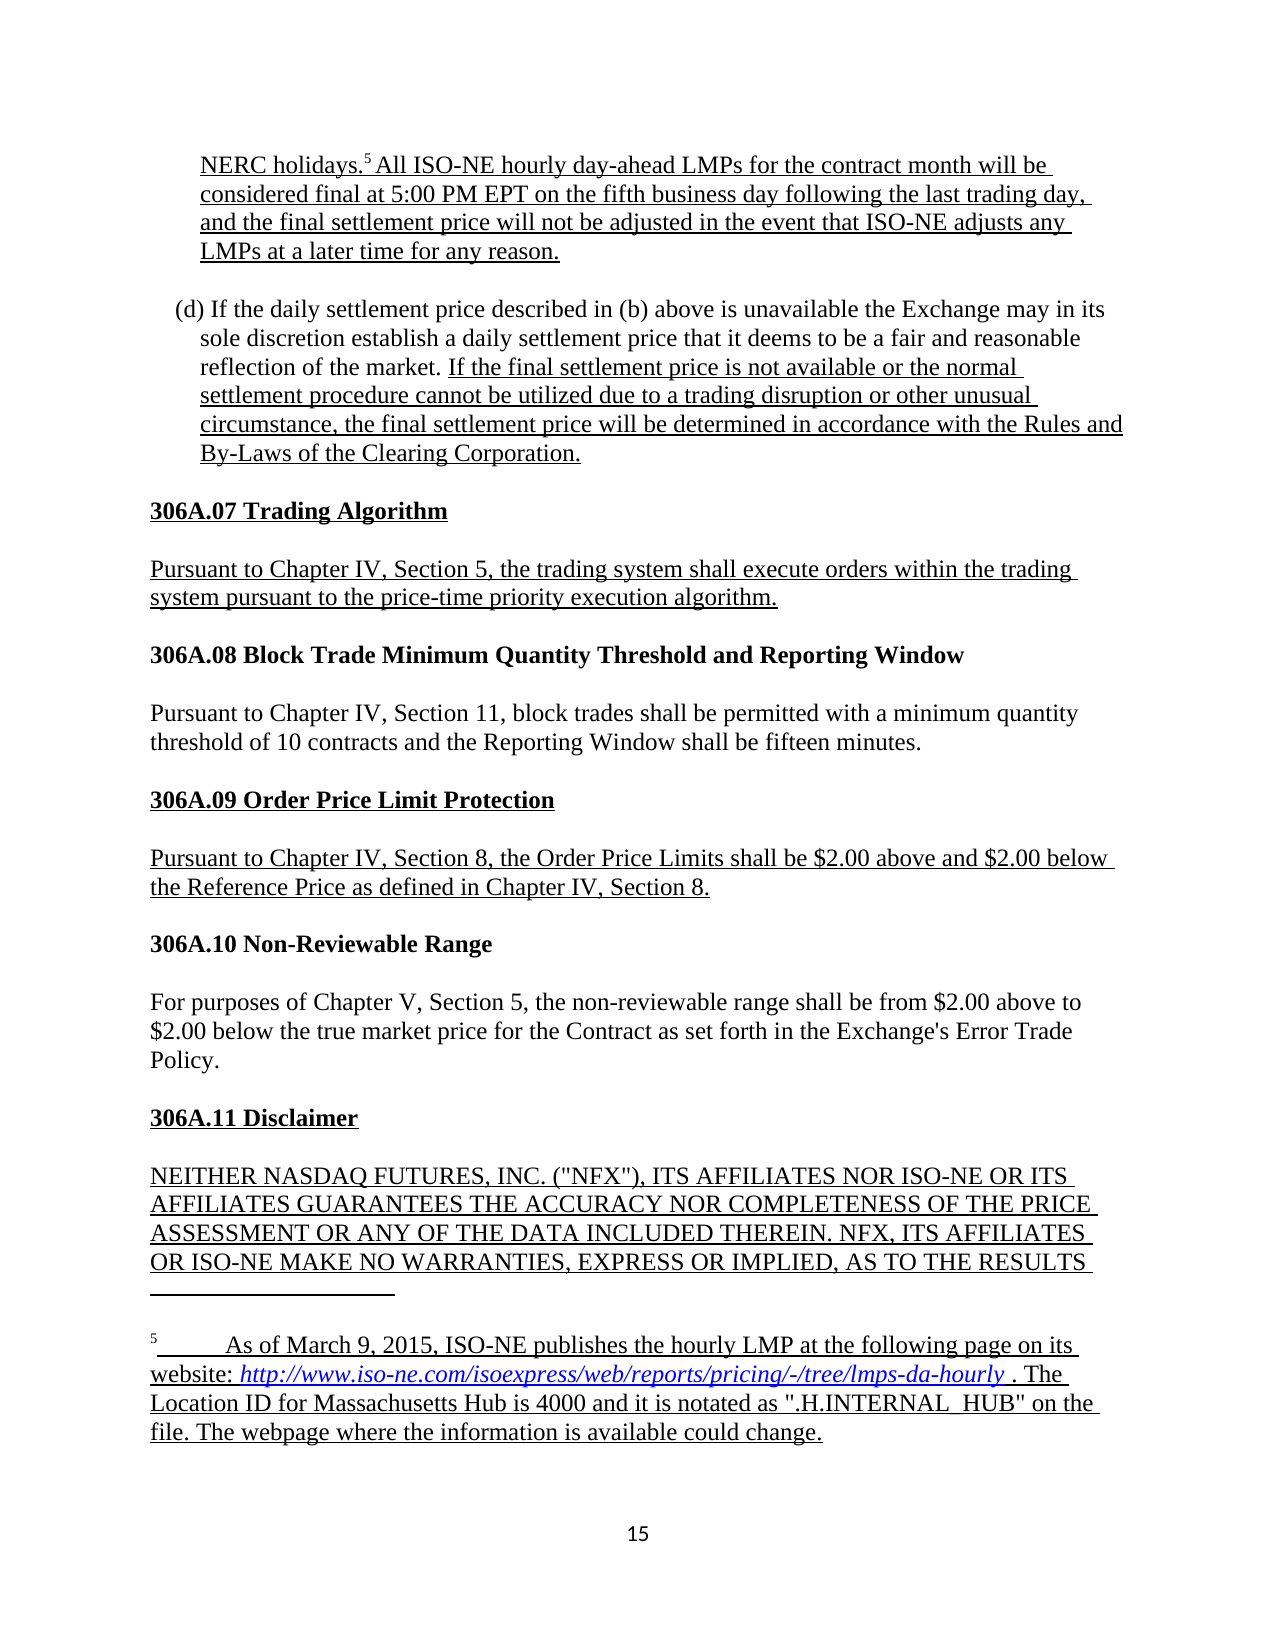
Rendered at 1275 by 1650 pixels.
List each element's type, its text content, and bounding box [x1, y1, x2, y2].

subtitle 306A.10 Non-Reviewable Range [150, 929, 1125, 958]
subtitle 306A.08 Block Trade Minimum Quantity Threshold and Reporting Window [150, 640, 1125, 669]
text Pursuant to Chapter IV, Section 11, block trades shall be permitted with a minimum quantity threshold of 10 contracts and the Reporting Window shall be fifteen minutes. [150, 698, 1125, 756]
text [150, 1161, 1125, 1276]
text For purposes of Chapter V, Section 5, the non-reviewable range shall be from $2.00 above to $2.00 below the true market price for the Contract as set forth in the Exchange's Error Trade Policy. [150, 987, 1125, 1074]
subtitle 306A.07 Trading Algorithm [150, 496, 1125, 524]
text (d) If the daily settlement price described in (b) above is unavailable the Exchange may in its sole discretion establish a daily settlement price that it deems to be a fair and reasonable reflection of the market. If the final settlement price is not available or the normal settlement procedure cannot be utilized due to a trading disruption or other unusual circumstance, the final settlement price will be determined in accordance with the Rules and By-Laws of the Clearing Corporation. [175, 294, 1125, 467]
text Pursuant to Chapter IV, Section 8, the Order Price Limits shall be $2.00 above and $2.00 below the Reference Price as defined in Chapter IV, Section 8. [150, 843, 1125, 900]
subtitle 306A.09 Order Price Limit Protection [150, 785, 1125, 814]
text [175, 150, 1125, 265]
subtitle 306A.11 Disclaimer [150, 1103, 1125, 1132]
text Pursuant to Chapter IV, Section 5, the trading system shall execute orders within the trading system pursuant to the price-time priority execution algorithm. [150, 554, 1125, 611]
